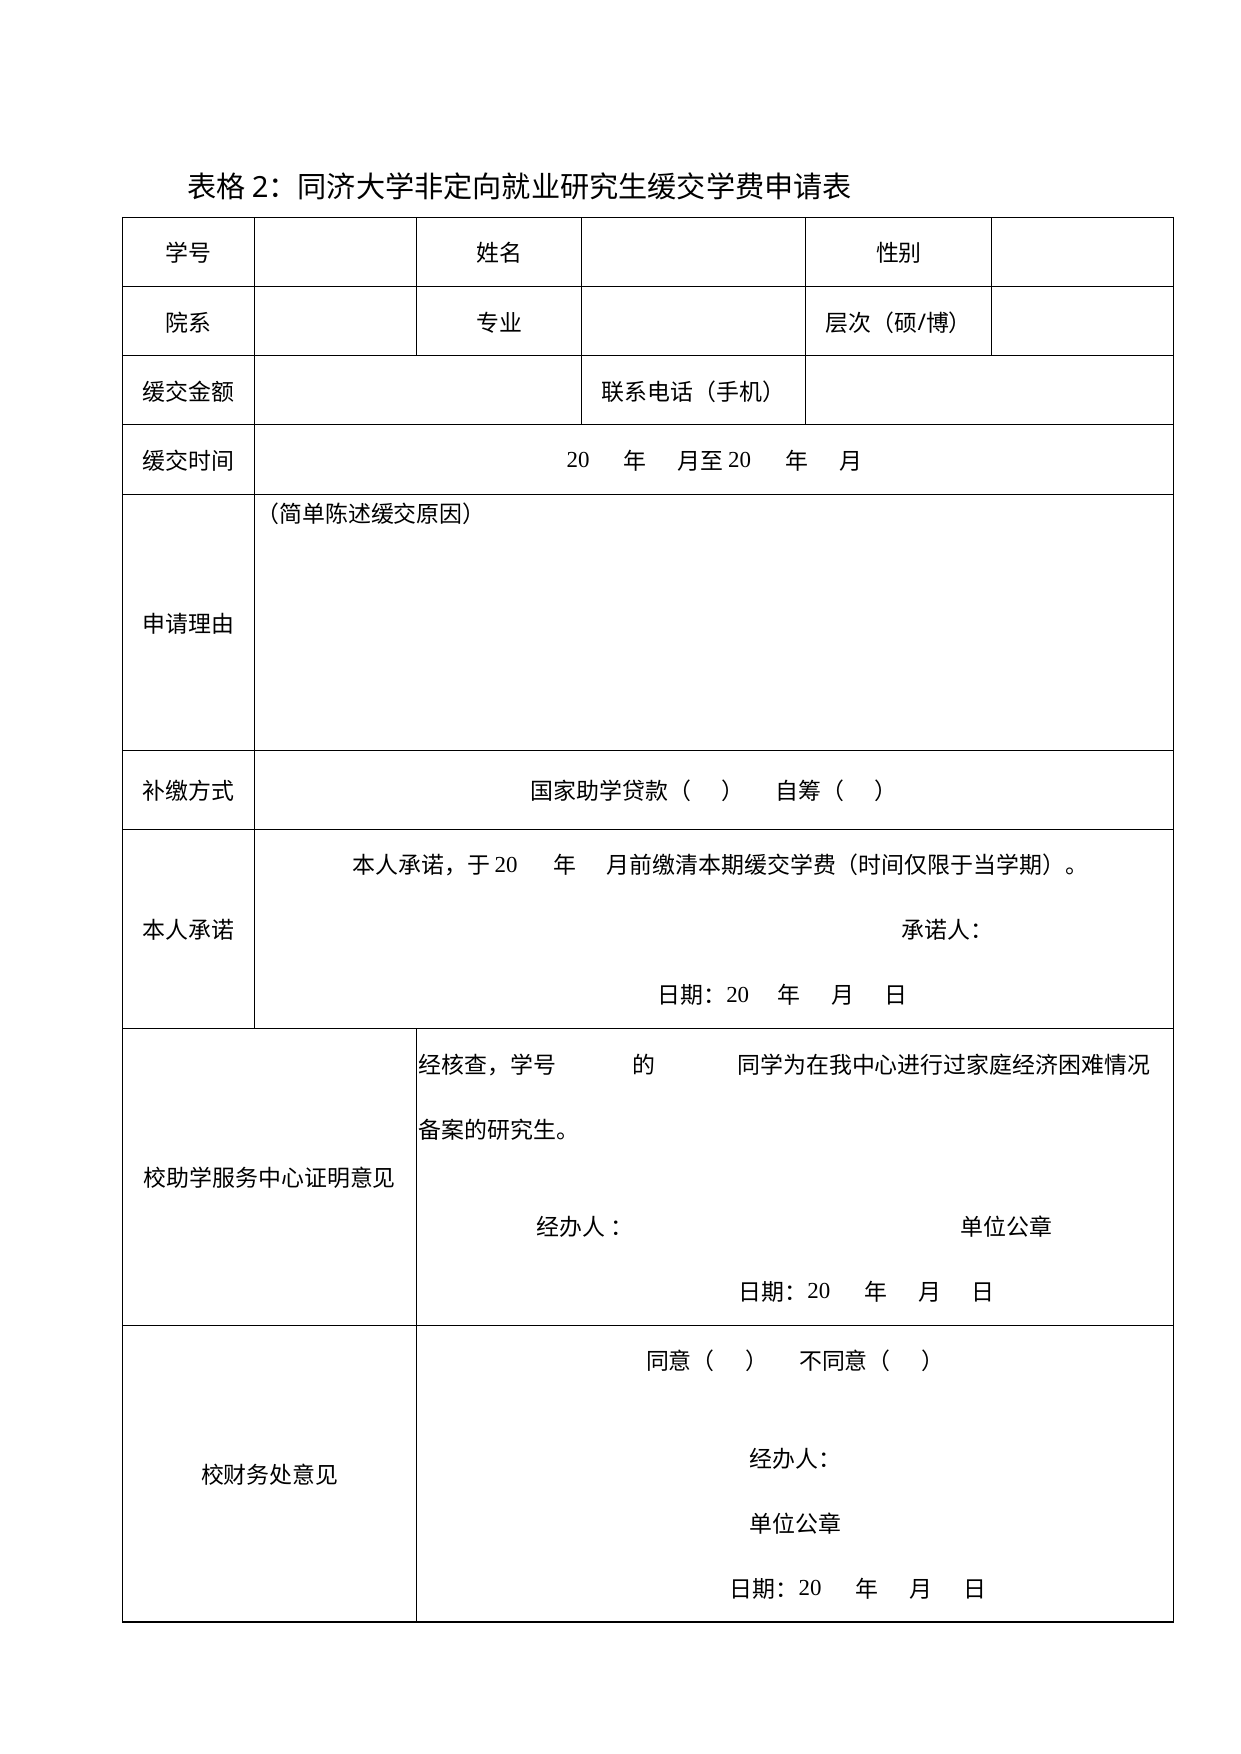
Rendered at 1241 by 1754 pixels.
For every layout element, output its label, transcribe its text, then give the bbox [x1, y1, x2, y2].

table_cell [255, 287, 416, 355]
table_cell 层次（硕/博） [806, 287, 991, 355]
table_cell 本人承诺，于20 年 月前缴清本期缓交学费（时间仅限于当学期）。 承诺人： 日期：20 年 月 日 [255, 830, 1173, 1028]
table_cell 缓交金额 [123, 356, 254, 424]
table_cell 校助学服务中心证明意见 [123, 1029, 416, 1325]
table_cell [255, 356, 581, 424]
table_header [255, 218, 416, 286]
table_cell 本人承诺 [123, 830, 254, 1028]
table_cell 院系 [123, 287, 254, 355]
text 表格2：同济大学非定向就业研究生缓交学费申请表 [187, 152, 1053, 217]
table_cell 校财务处意见 [123, 1326, 416, 1621]
table_header [992, 218, 1173, 286]
table_cell [992, 287, 1173, 355]
table_cell 国家助学贷款（ ） 自筹（ ） [255, 751, 1173, 829]
table_cell 专业 [417, 287, 581, 355]
table_cell 经核查，学号 的 同学为在我中心进行过家庭经济困难情况备案的研究生。 经办人 ： 单位公章 日期：20 年 月 日 [417, 1029, 1173, 1325]
table_cell 20 年 月至20 年 月 [255, 425, 1173, 493]
table_cell [582, 287, 805, 355]
table_cell 缓交时间 [123, 425, 254, 493]
table_cell 同意（ ） 不同意（ ） 经办人： 单位公章 日期：20 年 月 日 [417, 1326, 1173, 1621]
table_header 性别 [806, 218, 991, 286]
table_header 姓名 [417, 218, 581, 286]
table_cell 申请理由 [123, 495, 254, 750]
table_cell 补缴方式 [123, 751, 254, 829]
table_header 学号 [123, 218, 254, 286]
table_cell （简单陈述缓交原因） [255, 495, 1173, 750]
table_cell 联系电话（手机） [582, 356, 805, 424]
table_header [582, 218, 805, 286]
table_cell [806, 356, 1173, 424]
